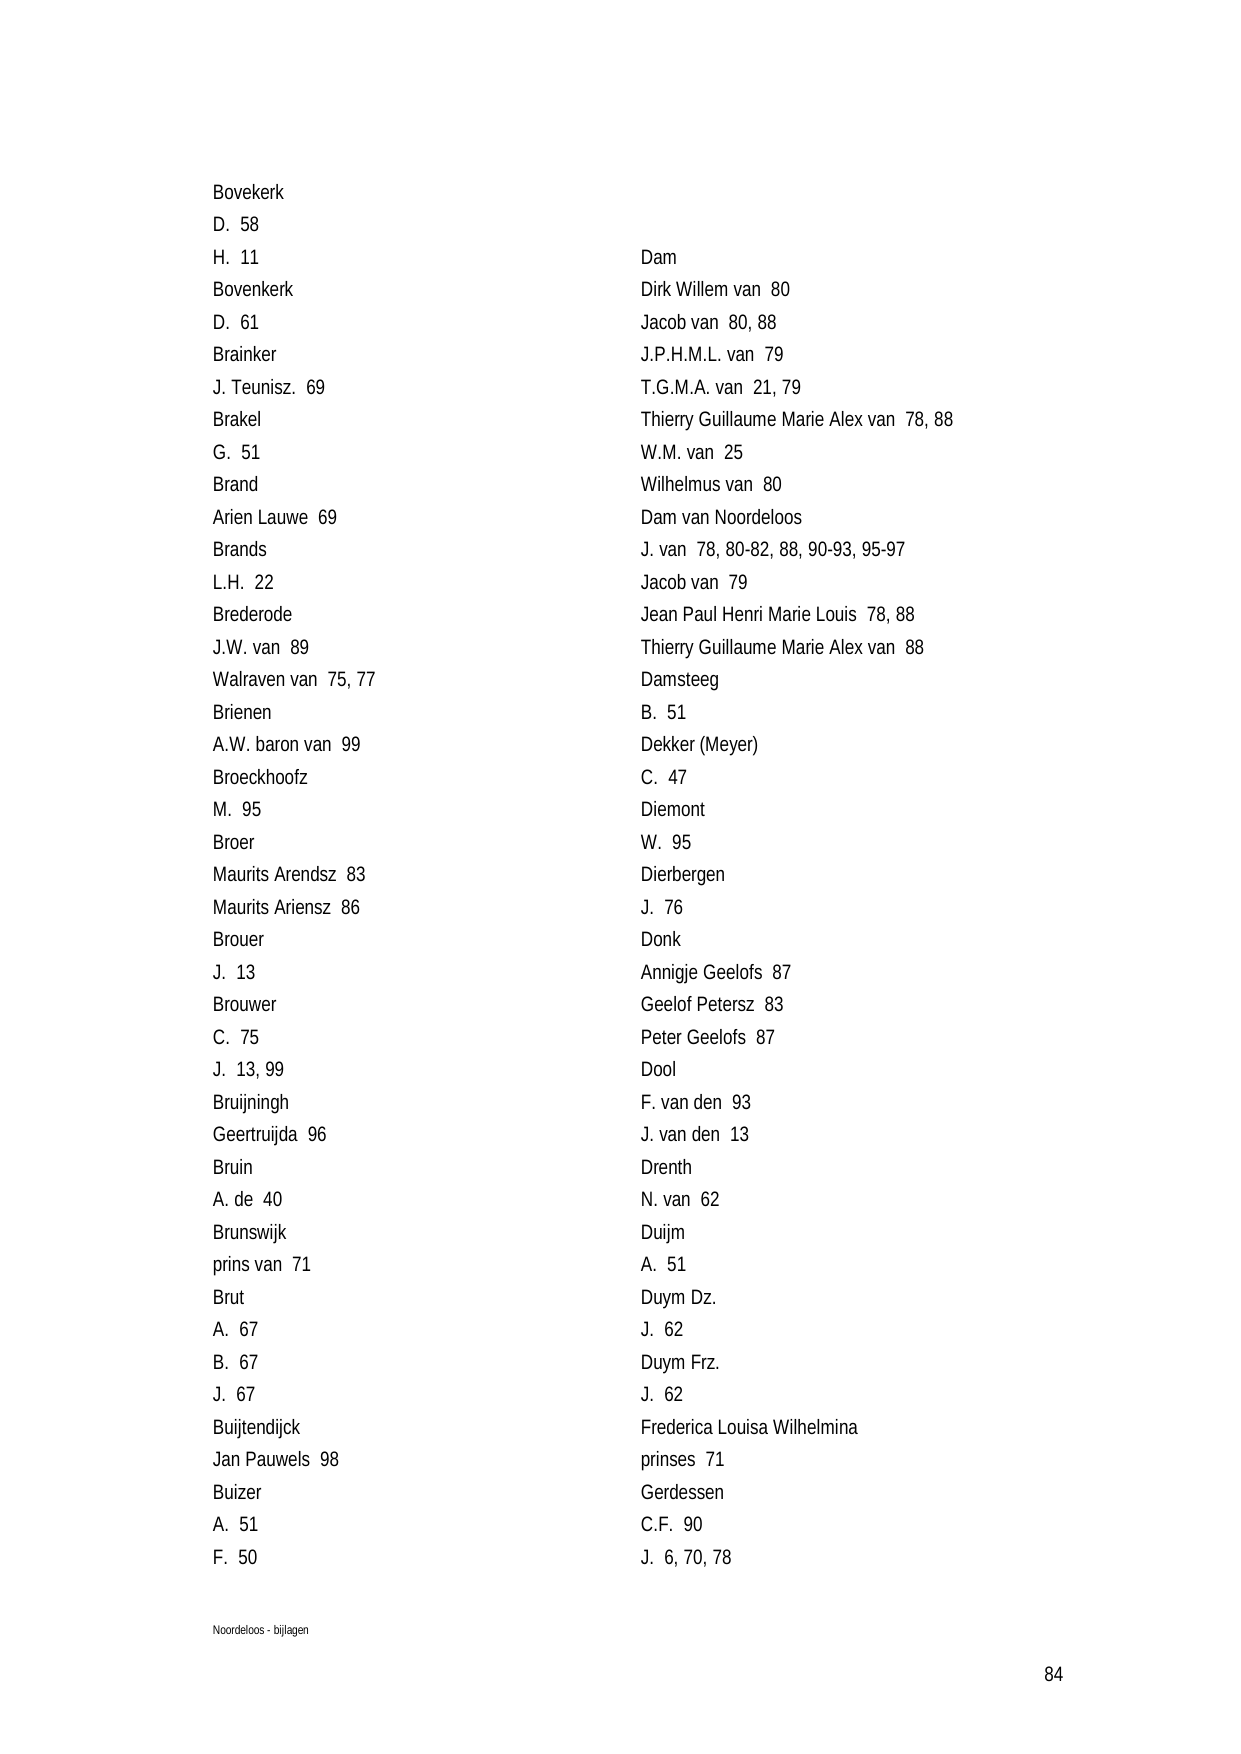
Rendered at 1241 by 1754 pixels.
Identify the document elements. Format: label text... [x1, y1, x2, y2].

text A. 51 [213, 1504, 560, 1536]
text Duym Frz. [641, 1341, 988, 1374]
text W.M. van 25 [641, 431, 988, 464]
text Brouwer [213, 984, 560, 1016]
text C. 47 [641, 756, 988, 789]
text Dool [641, 1049, 988, 1081]
text Thierry Guillaume Marie Alex van 78, 88 [641, 399, 988, 431]
text Bovekerk [213, 171, 560, 204]
text Arien Lauwe 69 [213, 496, 560, 529]
text Jacob van 79 [641, 561, 988, 594]
text A. 67 [213, 1309, 560, 1341]
text C. 75 [213, 1016, 560, 1049]
text Brands [213, 529, 560, 561]
text A. de 40 [213, 1179, 560, 1211]
text Wilhelmus van 80 [641, 464, 988, 496]
text T.G.M.A. van 21, 79 [641, 366, 988, 399]
text Donk [641, 919, 988, 951]
text B. 51 [641, 691, 988, 724]
text Peter Geelofs 87 [641, 1016, 988, 1049]
text Duijm [641, 1211, 988, 1244]
text Bruijningh [213, 1081, 560, 1114]
text Jean Paul Henri Marie Louis 78, 88 [641, 594, 988, 626]
text H. 11 [213, 236, 560, 269]
text Brederode [213, 594, 560, 626]
text Damsteeg [641, 659, 988, 691]
text Maurits Ariensz 86 [213, 886, 560, 919]
text Bovenkerk [213, 269, 560, 301]
text Dierbergen [641, 854, 988, 886]
text J. van 78, 80-82, 88, 90-93, 95-97 [641, 529, 988, 561]
text Gerdessen [641, 1471, 988, 1504]
text J. 6, 70, 78 [641, 1536, 988, 1569]
text Walraven van 75, 77 [213, 659, 560, 691]
text Geertruijda 96 [213, 1114, 560, 1146]
text Diemont [641, 789, 988, 821]
text J. 13 [213, 951, 560, 984]
text Drenth [641, 1146, 988, 1179]
text Duym Dz. [641, 1276, 988, 1309]
text F. 50 [213, 1536, 560, 1569]
text Jacob van 80, 88 [641, 301, 988, 334]
text Geelof Petersz 83 [641, 984, 988, 1016]
text Brunswijk [213, 1211, 560, 1244]
text Brakel [213, 399, 560, 431]
text Brainker [213, 334, 560, 366]
text Buizer [213, 1471, 560, 1504]
text A.W. baron van 99 [213, 724, 560, 756]
text Frederica Louisa Wilhelmina [641, 1406, 988, 1439]
text Jan Pauwels 98 [213, 1439, 560, 1471]
text M. 95 [213, 789, 560, 821]
text J. Teunisz. 69 [213, 366, 560, 399]
text W. 95 [641, 821, 988, 854]
text F. van den 93 [641, 1081, 988, 1114]
text A. 51 [641, 1244, 988, 1276]
text J. 62 [641, 1309, 988, 1341]
text Buijtendijck [213, 1406, 560, 1439]
text J. 76 [641, 886, 988, 919]
text J. 67 [213, 1374, 560, 1406]
text J.P.H.M.L. van 79 [641, 334, 988, 366]
text Dekker (Meyer) [641, 724, 988, 756]
text C.F. 90 [641, 1504, 988, 1536]
text prinses 71 [641, 1439, 988, 1471]
text N. van 62 [641, 1179, 988, 1211]
text Bruin [213, 1146, 560, 1179]
text Dam van Noordeloos [641, 496, 988, 529]
text Dam [641, 236, 988, 269]
text Dirk Willem van 80 [641, 269, 988, 301]
text prins van 71 [213, 1244, 560, 1276]
text Thierry Guillaume Marie Alex van 88 [641, 626, 988, 659]
text Brouer [213, 919, 560, 951]
text G. 51 [213, 431, 560, 464]
text Brand [213, 464, 560, 496]
text J. 13, 99 [213, 1049, 560, 1081]
text Maurits Arendsz 83 [213, 854, 560, 886]
text D. 58 [213, 204, 560, 236]
text Annigje Geelofs 87 [641, 951, 988, 984]
text Broer [213, 821, 560, 854]
text Brienen [213, 691, 560, 724]
text J. 62 [641, 1374, 988, 1406]
text L.H. 22 [213, 561, 560, 594]
text B. 67 [213, 1341, 560, 1374]
text J. van den 13 [641, 1114, 988, 1146]
text D. 61 [213, 301, 560, 334]
text J.W. van 89 [213, 626, 560, 659]
text Broeckhoofz [213, 756, 560, 789]
text Brut [213, 1276, 560, 1309]
